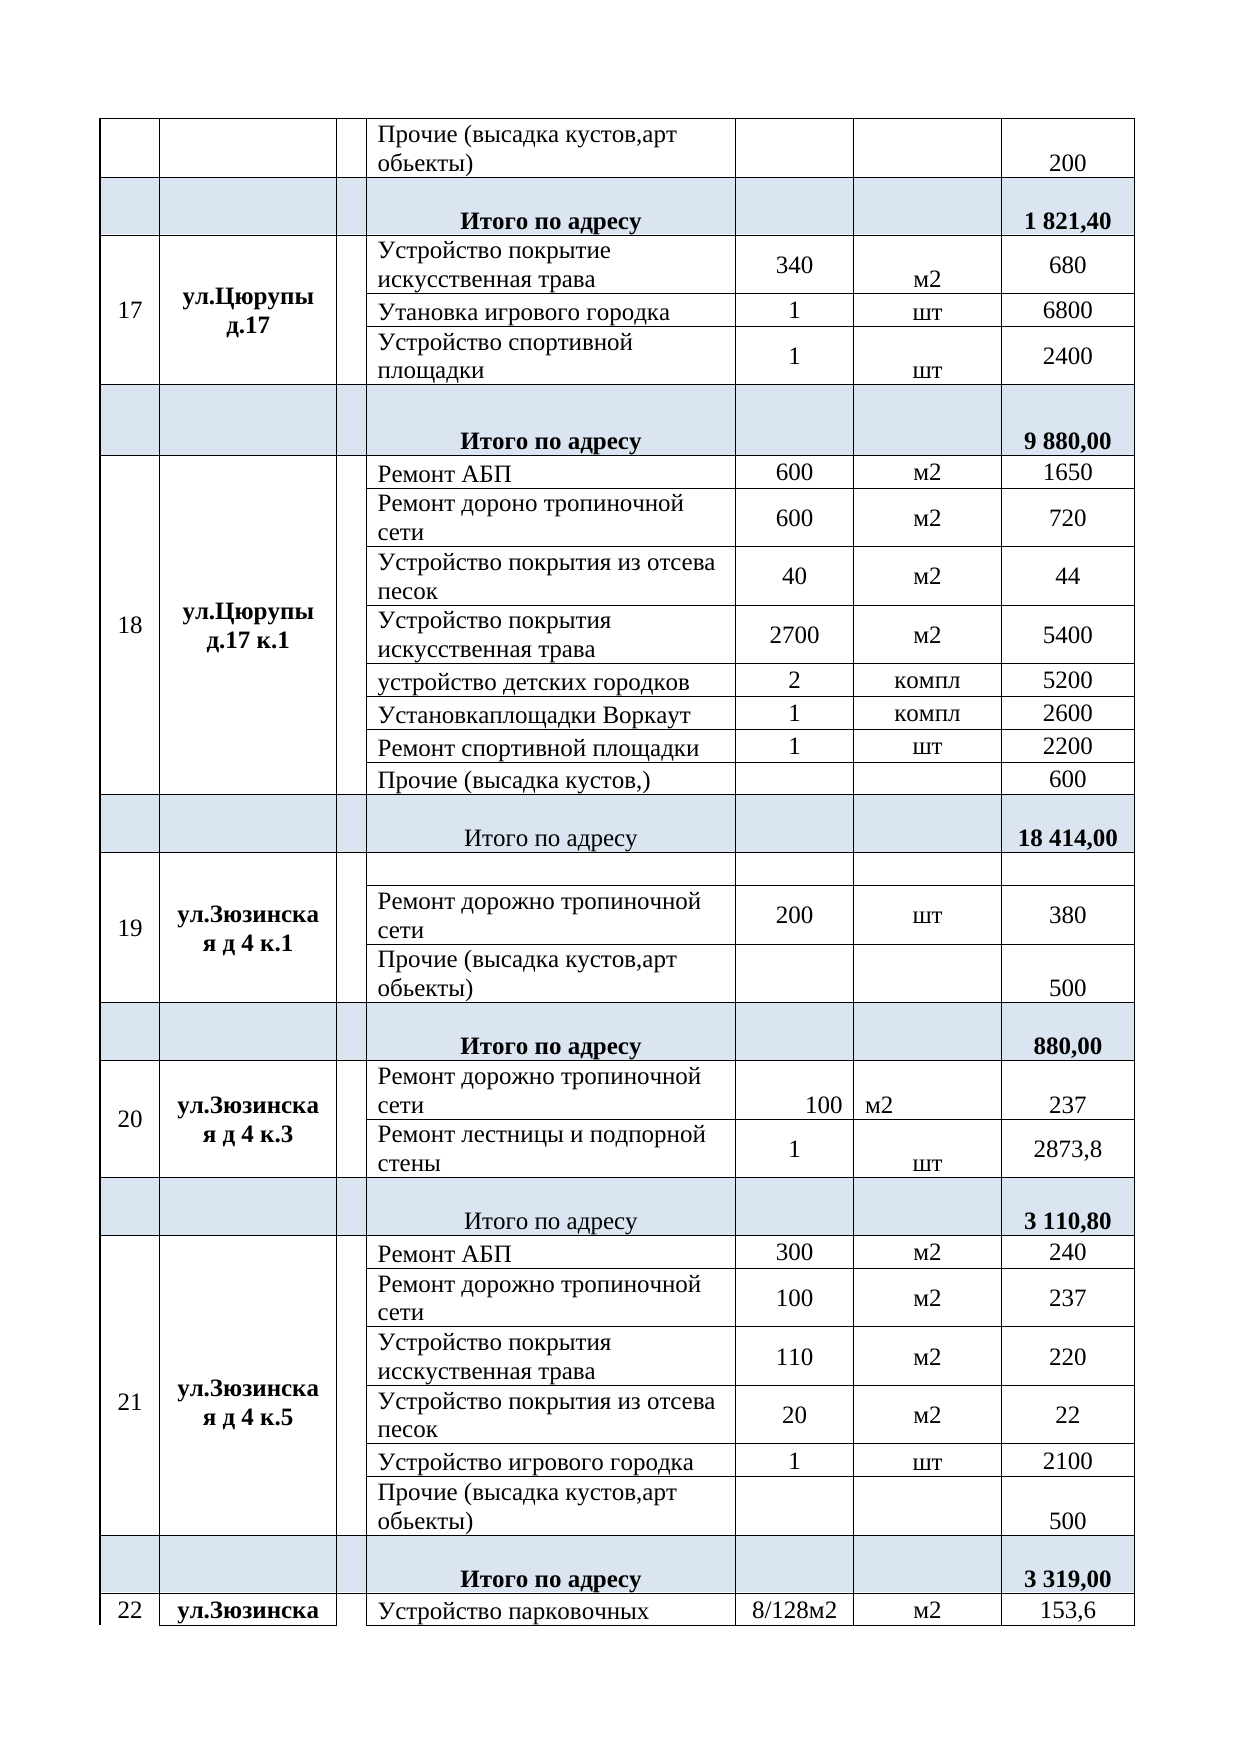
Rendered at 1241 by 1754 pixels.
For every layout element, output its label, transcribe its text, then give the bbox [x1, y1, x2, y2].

table_cell [337, 1003, 366, 1060]
table_cell шт [854, 1120, 1001, 1177]
table_cell [337, 1268, 366, 1534]
table_cell 880,00 [1002, 1003, 1134, 1060]
table_cell Ремонт дороно тропиночной сети [367, 489, 735, 546]
table_cell [854, 1477, 1001, 1534]
table_cell 22 [101, 1594, 159, 1625]
table_cell [736, 945, 853, 1002]
table_cell м2 [854, 1386, 1001, 1443]
table_cell 20 [101, 1061, 159, 1177]
table_cell м2 [854, 456, 1001, 487]
table_cell 5400 [1002, 606, 1134, 663]
table_cell [736, 1003, 853, 1060]
table_cell [101, 1536, 159, 1592]
table_cell шт [854, 886, 1001, 943]
table_cell 5200 [1002, 664, 1134, 696]
table_cell [854, 1003, 1001, 1060]
table_cell [736, 1536, 853, 1592]
table_cell [736, 1477, 853, 1534]
table_cell Ремонт АБП [367, 1236, 735, 1268]
table_cell [337, 385, 366, 455]
table_cell Устройство покрытия исскуственная трава [367, 1327, 735, 1385]
table_cell Устройство спортивной площадки [367, 327, 735, 384]
table_cell 720 [1002, 489, 1134, 546]
table_cell [337, 456, 366, 794]
table_cell [160, 1178, 336, 1235]
table_cell Ремонт АБП [367, 456, 735, 487]
table_cell 6800 [1002, 294, 1134, 326]
table_cell м2 [854, 1236, 1001, 1268]
table_cell 1 [736, 1120, 853, 1177]
table_cell [337, 853, 366, 1002]
table_cell [854, 795, 1001, 852]
table_cell [337, 1236, 366, 1268]
table_cell 1 [736, 1444, 853, 1476]
table_cell [337, 1594, 366, 1625]
table_cell Прочие (высадка кустов,арт обьекты) [367, 119, 735, 177]
table_cell [854, 1536, 1001, 1592]
table_cell [736, 853, 853, 885]
table_cell м2 [854, 1327, 1001, 1385]
table_cell [337, 795, 366, 852]
table_cell 237 [1002, 1061, 1134, 1118]
table_cell 100 [736, 1061, 853, 1118]
table_cell м2 [854, 547, 1001, 604]
table_cell Утановка игрового городка [367, 294, 735, 326]
table_cell 2200 [1002, 730, 1134, 762]
table_cell Итого по адресу [367, 1178, 735, 1235]
table_cell шт [854, 1444, 1001, 1476]
table_cell [736, 1178, 853, 1235]
table_cell [736, 795, 853, 852]
table_cell Итого по адресу [367, 1536, 735, 1592]
table_cell [854, 178, 1001, 234]
table_cell [854, 119, 1001, 177]
table_cell [854, 853, 1001, 885]
table_cell 17 [101, 236, 159, 384]
table_cell 2600 [1002, 697, 1134, 729]
table_cell 2873,8 [1002, 1120, 1134, 1177]
table_cell Ремонт дорожно тропиночной сети [367, 1269, 735, 1326]
table_cell [1002, 853, 1134, 885]
table_cell 2100 [1002, 1444, 1134, 1476]
table_cell м2 [854, 236, 1001, 293]
table_cell 44 [1002, 547, 1134, 604]
table_cell 1 [736, 294, 853, 326]
table_cell устройство детских городков [367, 664, 735, 696]
table_cell Устройство покрытия искусственная трава [367, 606, 735, 663]
table_cell ул.Зюзинская д 4 к.1 [160, 853, 336, 1002]
table_cell [736, 178, 853, 234]
table_cell 8/128м2 [736, 1594, 853, 1625]
table_cell [337, 1536, 366, 1592]
table_cell ул.Зюзинская д 8 [160, 1594, 336, 1625]
table_cell Прочие (высадка кустов,арт обьекты) [367, 945, 735, 1002]
table_cell Ремонт лестницы и подпорной стены [367, 1120, 735, 1177]
table_cell [101, 1003, 159, 1060]
table_cell [736, 763, 853, 794]
table_cell Ремонт спортивной площадки [367, 730, 735, 762]
table_cell 1650 [1002, 456, 1134, 487]
table_cell [337, 1178, 366, 1235]
table_cell Устройство покрытия из отсева песок [367, 1386, 735, 1443]
table_cell 2700 [736, 606, 853, 663]
table_cell 300 [736, 1236, 853, 1268]
table_cell [101, 385, 159, 455]
table_cell 2400 [1002, 327, 1134, 384]
table_cell Установкаплощадки Воркаут [367, 697, 735, 729]
table_cell [854, 385, 1001, 455]
table_cell 20 [736, 1386, 853, 1443]
table_cell 40 [736, 547, 853, 604]
table_cell [736, 119, 853, 177]
table_cell Итого по адресу [367, 178, 735, 234]
table_cell Ремонт дорожно тропиночной сети [367, 1061, 735, 1118]
table_cell шт [854, 294, 1001, 326]
table_cell 22 [1002, 1386, 1134, 1443]
table_cell 200 [1002, 119, 1134, 177]
table_cell Устройство покрытие искусственная трава [367, 236, 735, 293]
table_cell м2 [854, 1061, 1001, 1118]
table_cell 9 880,00 [1002, 385, 1134, 455]
table_cell [854, 763, 1001, 794]
table_cell [337, 236, 366, 384]
table_cell Прочие (высадка кустов,) [367, 763, 735, 794]
table_cell м2 [854, 1269, 1001, 1326]
table_cell 237 [1002, 1269, 1134, 1326]
table_cell компл [854, 697, 1001, 729]
table_cell 18 [101, 456, 159, 794]
table_cell [160, 1236, 336, 1268]
table_cell Устройство игрового городка [367, 1444, 735, 1476]
table_cell 19 [101, 853, 159, 1002]
table_cell 680 [1002, 236, 1134, 293]
table_cell компл [854, 664, 1001, 696]
table_cell 220 [1002, 1327, 1134, 1385]
table_cell м2 [854, 489, 1001, 546]
table_cell м2 [854, 1594, 1001, 1625]
table_cell [337, 178, 366, 234]
table_cell 240 [1002, 1236, 1134, 1268]
table_cell 2 [736, 664, 853, 696]
table_cell [736, 385, 853, 455]
table_cell 200 [736, 886, 853, 943]
table_cell [160, 385, 336, 455]
table_cell [101, 795, 159, 852]
table_cell 600 [736, 456, 853, 487]
table_cell [101, 1236, 159, 1268]
table_cell 110 [736, 1327, 853, 1385]
table_cell 18 414,00 [1002, 795, 1134, 852]
table_cell м2 [854, 606, 1001, 663]
table_cell 1 [736, 327, 853, 384]
table_cell 600 [1002, 763, 1134, 794]
table_cell 1 [736, 697, 853, 729]
table_cell [367, 853, 735, 885]
table_cell [337, 1061, 366, 1177]
table_cell 1 [736, 730, 853, 762]
table_cell 600 [736, 489, 853, 546]
table_cell [854, 945, 1001, 1002]
table_cell [160, 795, 336, 852]
table_cell 340 [736, 236, 853, 293]
table_cell [101, 178, 159, 234]
table_cell ул.Цюрупы д.17 к.1 [160, 456, 336, 794]
table_cell 21 [101, 1268, 159, 1534]
table_cell 500 [1002, 1477, 1134, 1534]
table_cell [160, 1003, 336, 1060]
table_cell шт [854, 730, 1001, 762]
table_cell 3 110,80 [1002, 1178, 1134, 1235]
table_cell [160, 1536, 336, 1592]
table_cell 3 319,00 [1002, 1536, 1134, 1592]
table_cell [367, 1594, 735, 1625]
table_cell [854, 1178, 1001, 1235]
table_cell Ремонт дорожно тропиночной сети [367, 886, 735, 943]
table_cell [160, 178, 336, 234]
table_cell Итого по адресу [367, 795, 735, 852]
table_cell Устройство покрытия из отсева песок [367, 547, 735, 604]
table_cell 100 [736, 1269, 853, 1326]
table_cell шт [854, 327, 1001, 384]
table_cell ул.Зюзинская д 4 к.5 [160, 1268, 336, 1534]
table_cell Итого по адресу [367, 1003, 735, 1060]
table_cell ул.Цюрупы д.17 [160, 236, 336, 384]
table_cell [101, 1178, 159, 1235]
table_cell 380 [1002, 886, 1134, 943]
table_cell 1 821,40 [1002, 178, 1134, 234]
table_cell ул.Зюзинская д 4 к.3 [160, 1061, 336, 1177]
table_cell 500 [1002, 945, 1134, 1002]
table_cell 153,6 [1002, 1594, 1134, 1625]
table_cell Итого по адресу [367, 385, 735, 455]
table_cell Прочие (высадка кустов,арт обьекты) [367, 1477, 735, 1534]
